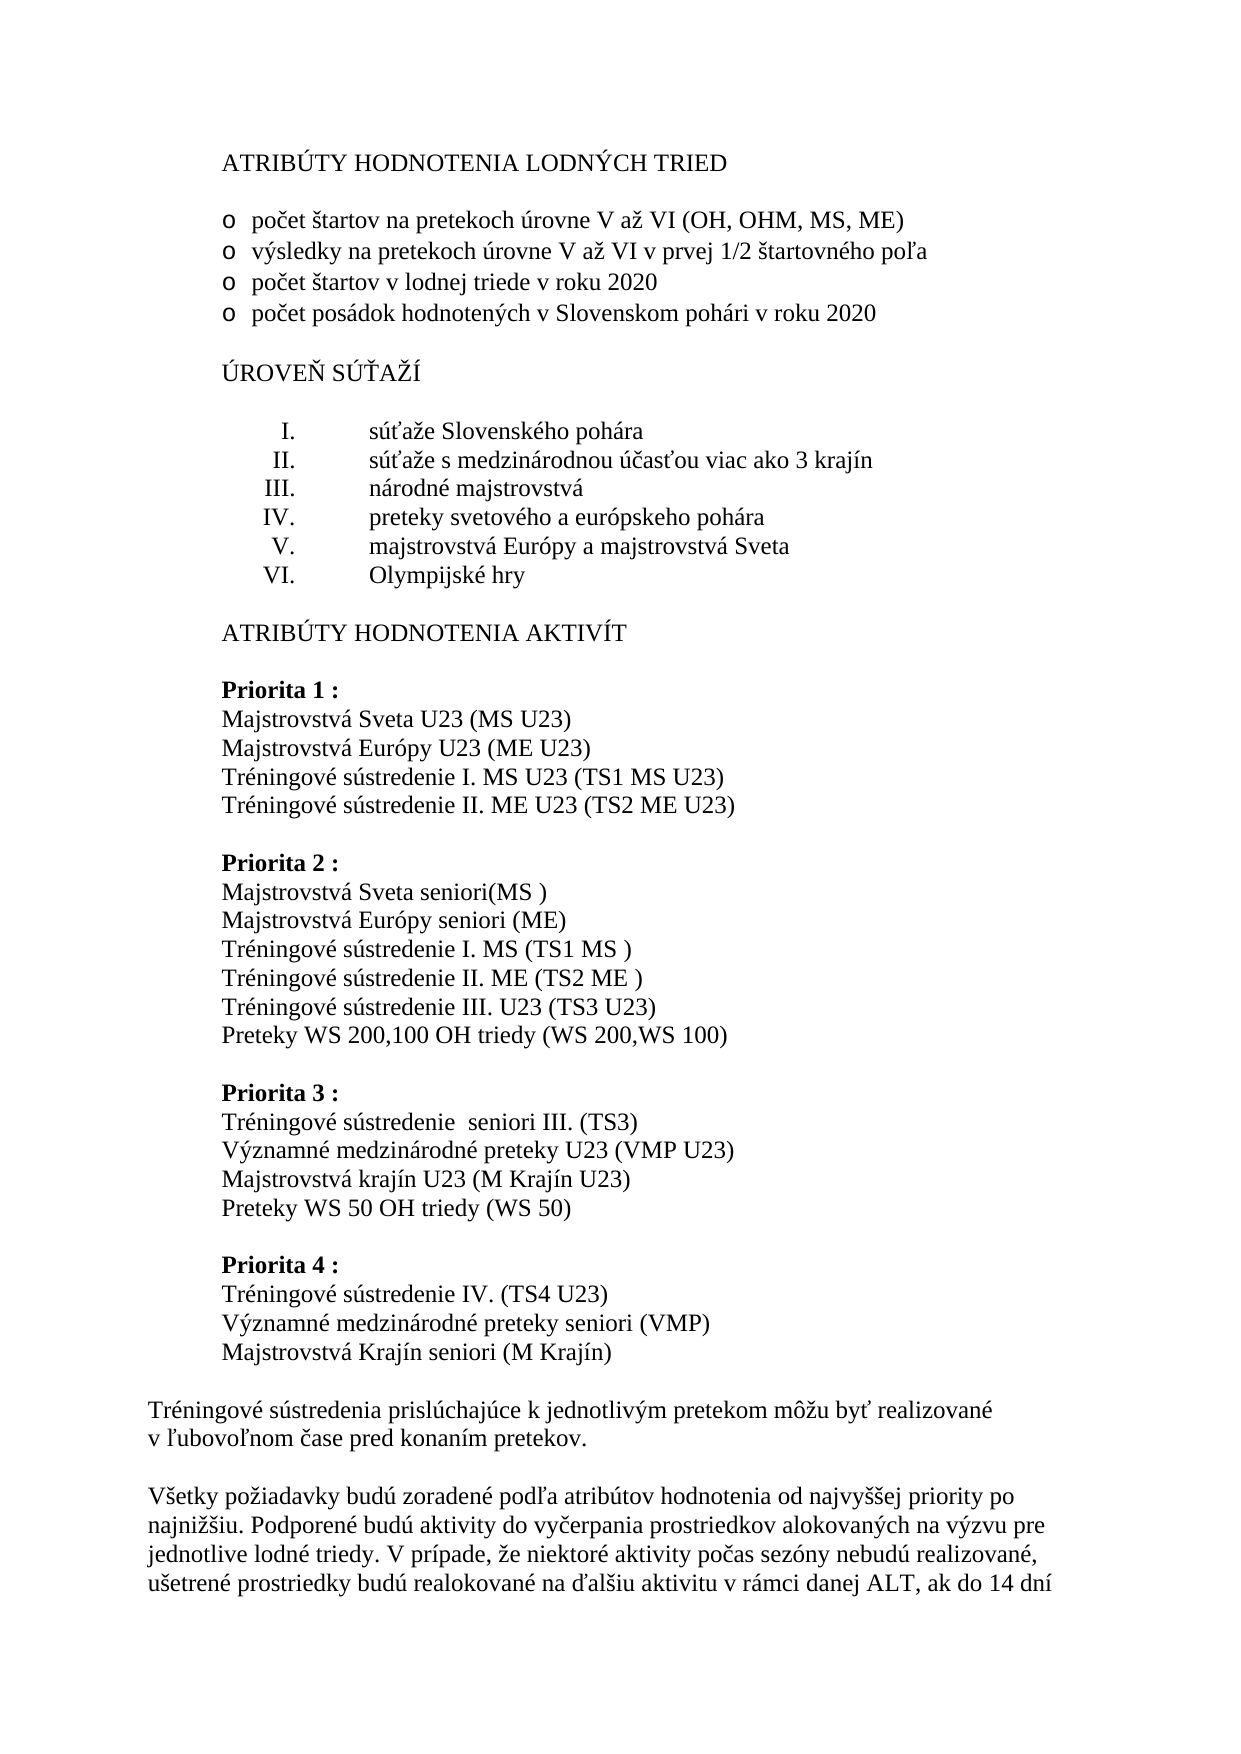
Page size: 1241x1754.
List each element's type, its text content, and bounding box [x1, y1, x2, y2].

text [148, 1481, 1093, 1596]
text Majstrovstvá Krajín seniori (M Krajín) [221, 1337, 1093, 1366]
text Majstrovstvá krajín U23 (M Krajín U23) Preteky WS 50 OH triedy (WS 50) Priorita 4 : Tréningové sústredenie IV. (TS4 U23) Významné medzinárodné preteky seniori (VMP) [221, 1164, 1093, 1337]
text ATRIBÚTY HODNOTENIA AKTIVÍT [148, 618, 1093, 646]
text Tréningové sústredenia prislúchajúce k jednotlivým pretekom môžu byť realizované v ľubovoľnom čase pred konaním pretekov. [148, 1395, 1093, 1452]
list preteky svetového a európskeho pohára [260, 502, 1093, 531]
text ATRIBÚTY HODNOTENIA LODNÝCH TRIED [148, 148, 1093, 176]
list národné majstrovstvá [260, 473, 1093, 502]
list súťaže Slovenského pohára [260, 416, 1093, 445]
list majstrovstvá Európy a majstrovstvá Sveta [260, 531, 1093, 560]
text Priorita 1 : Majstrovstvá Sveta U23 (MS U23) Majstrovstvá Európy U23 (ME U23) Tréningové sústredenie I. MS U23 (TS1 MS U23) Tréningové sústredenie II. ME U23 (TS2 ME U23) Priorita 2 : Majstrovstvá Sveta seniori(MS ) Majstrovstvá Európy seniori (ME) Tréningové sústredenie I. MS (TS1 MS ) Tréningové sústredenie II. ME (TS2 ME ) Tréningové sústredenie III. U23 (TS3 U23) Preteky WS 200,100 OH triedy (WS 200,WS 100) Priorita 3 : Tréningové sústredenie seniori III. (TS3) Významné medzinárodné preteky U23 (VMP U23) [221, 676, 1093, 1164]
list súťaže s medzinárodnou účasťou viac ako 3 krajín [260, 445, 1093, 473]
text ÚROVEŇ SÚŤAŽÍ [185, 358, 1093, 387]
list Olympijské hry [260, 560, 1093, 588]
text o počet štartov na pretekoch úrovne V až VI (OH, OHM, MS, ME) o výsledky na pretekoch úrovne V až VI v prvej 1/2 štartovného poľa o počet štartov v lodnej triede v roku 2020 o počet posádok hodnotených v Slovenskom pohári v roku 2020 [221, 206, 1093, 329]
